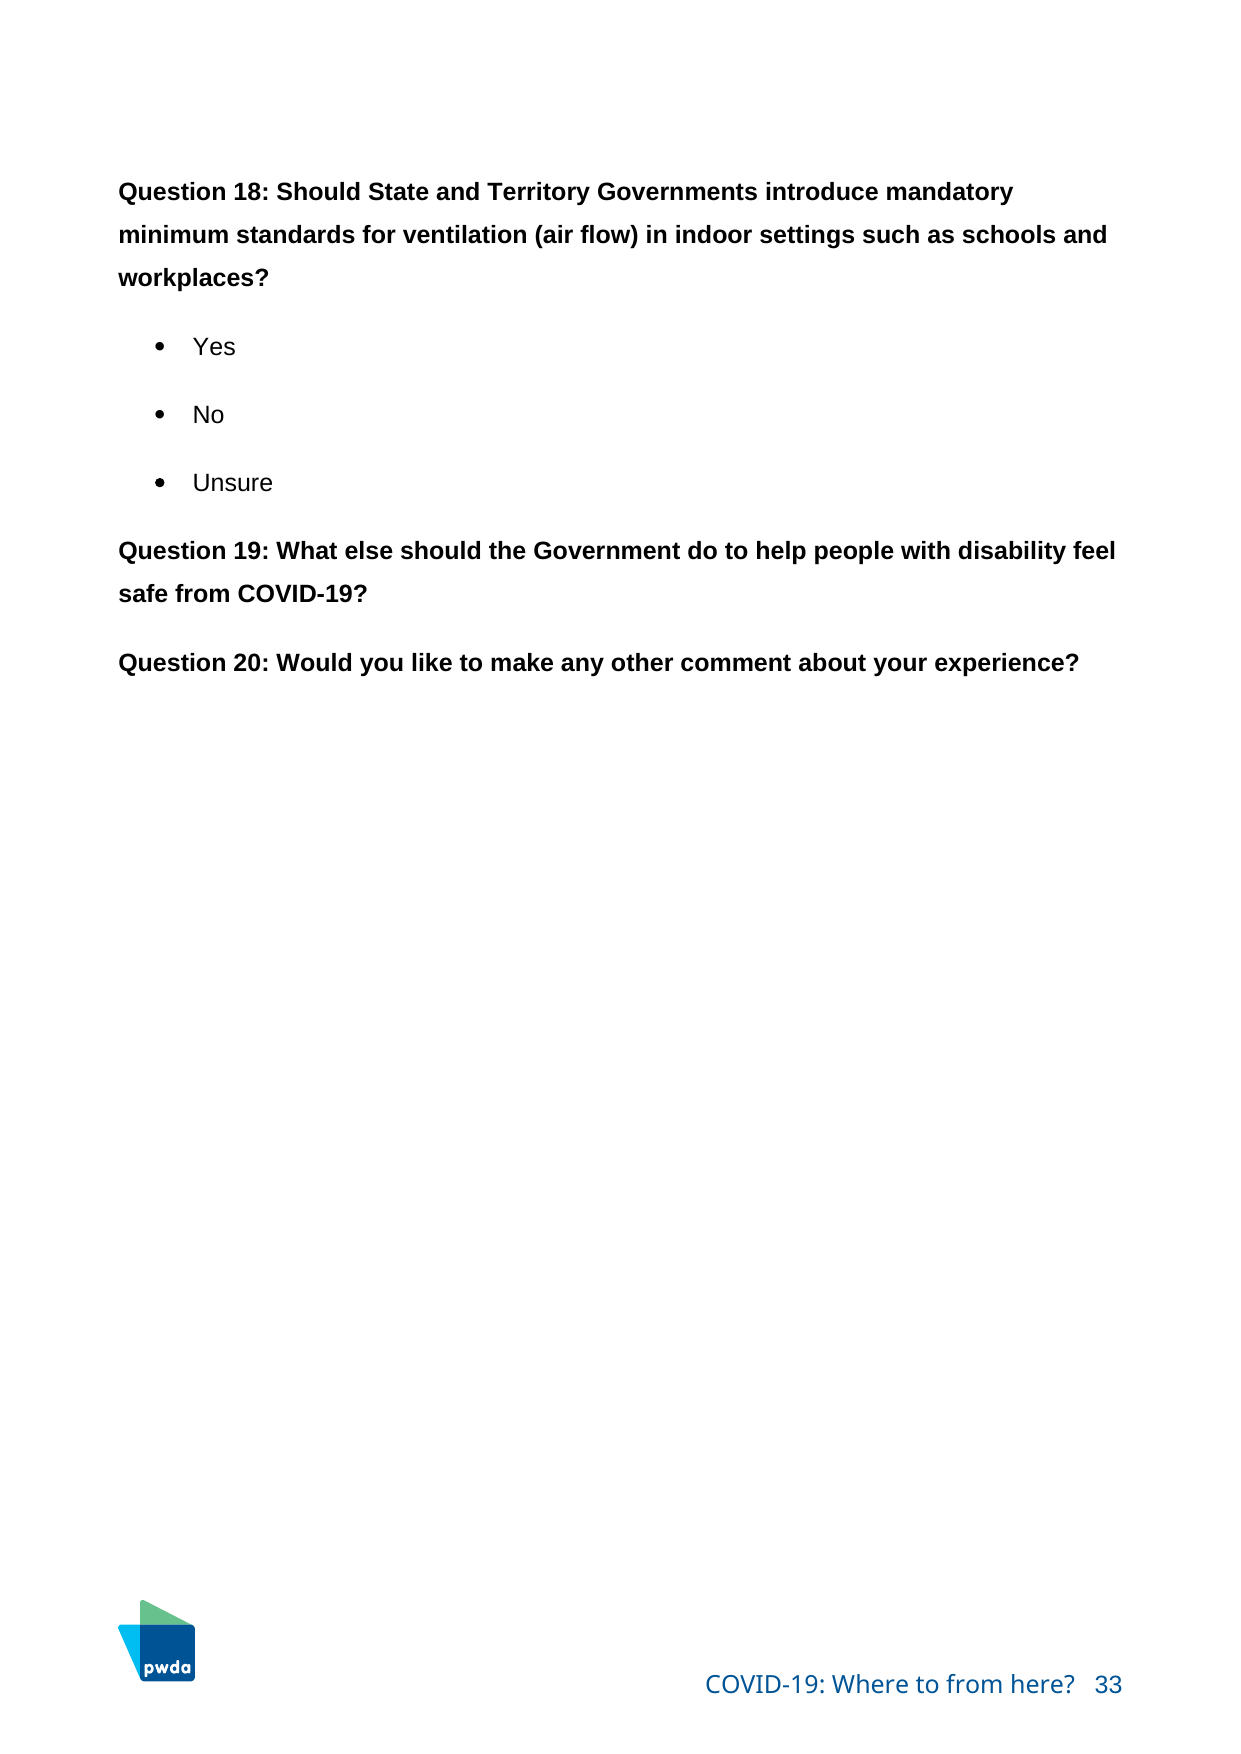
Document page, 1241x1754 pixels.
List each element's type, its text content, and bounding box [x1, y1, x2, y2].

text Question 20: Would you like to make any other comment about your experience? [118, 647, 1122, 676]
list No [155, 400, 1122, 429]
text Question 18: Should State and Territory Governments introduce mandatory minimum standards for ventilation (air flow) in indoor settings such as schools and workplaces? [118, 177, 1122, 292]
list Unsure [155, 468, 1122, 497]
text Question 19: What else should the Government do to help people with disability feel safe from COVID-19? [118, 536, 1122, 608]
list Yes [155, 332, 1122, 360]
